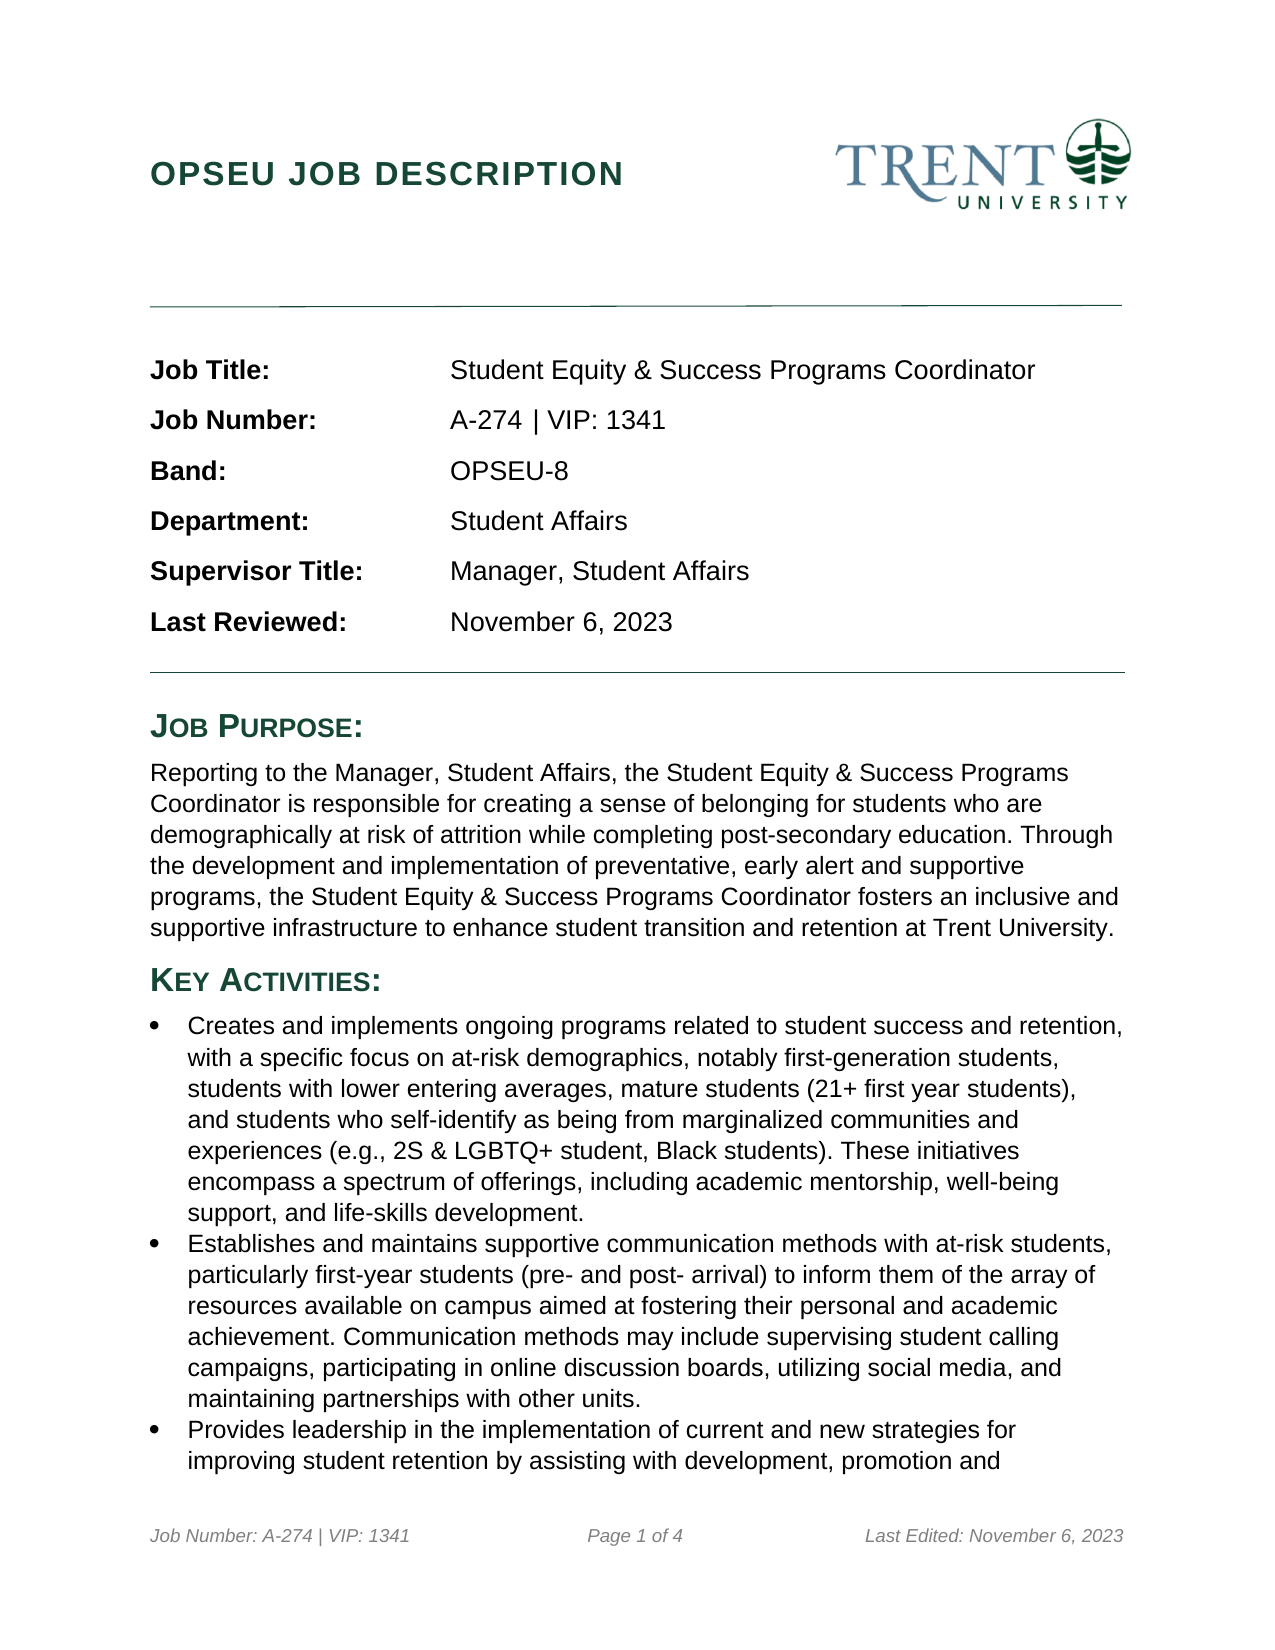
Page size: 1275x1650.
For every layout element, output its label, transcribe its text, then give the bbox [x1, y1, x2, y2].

subtitle Job Purpose: [150, 707, 1125, 745]
text Reporting to the Manager, Student Affairs, the Student Equity & Success Programs Coordinator is responsible for creating a sense of belonging for students who are demographically at risk of attrition while completing post-secondary education. Through the development and implementation of preventative, early alert and supportive programs, the Student Equity & Success Programs Coordinator fosters an inclusive and supportive infrastructure to enhance student transition and retention at Trent University. [150, 757, 1125, 941]
picture [820, 96, 1172, 245]
subtitle OPSEU JOB DESCRIPTION [150, 154, 820, 193]
text Department: Student Affairs [150, 505, 1125, 536]
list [150, 1415, 1125, 1475]
text Band: OPSEU-8 [150, 454, 1125, 486]
text Supervisor Title: Manager, Student Affairs [150, 555, 1125, 587]
text Last Reviewed: November 6, 2023 [150, 606, 1125, 637]
list Establishes and maintains supportive communication methods with at-risk students, particularly first-year students (pre- and post- arrival) to inform them of the array of resources available on campus aimed at fostering their personal and academic achievement. Communication methods may include supervising student calling campaigns, participating in online discussion boards, utilizing social media, and maintaining partnerships with other units. [150, 1229, 1125, 1413]
text Job Title: Student Equity & Success Programs Coordinator [150, 354, 1125, 385]
text Job Number: A-274 | VIP: 1341 [150, 404, 1125, 435]
list Creates and implements ongoing programs related to student success and retention, with a specific focus on at-risk demographics, notably first-generation students, students with lower entering averages, mature students (21+ first year students), and students who self-identify as being from marginalized communities and experiences (e.g., 2S & LGBTQ+ student, Black students). These initiatives encompass a spectrum of offerings, including academic mentorship, well-being support, and life-skills development. [150, 1011, 1125, 1226]
subtitle Key Activities: [150, 960, 1125, 999]
